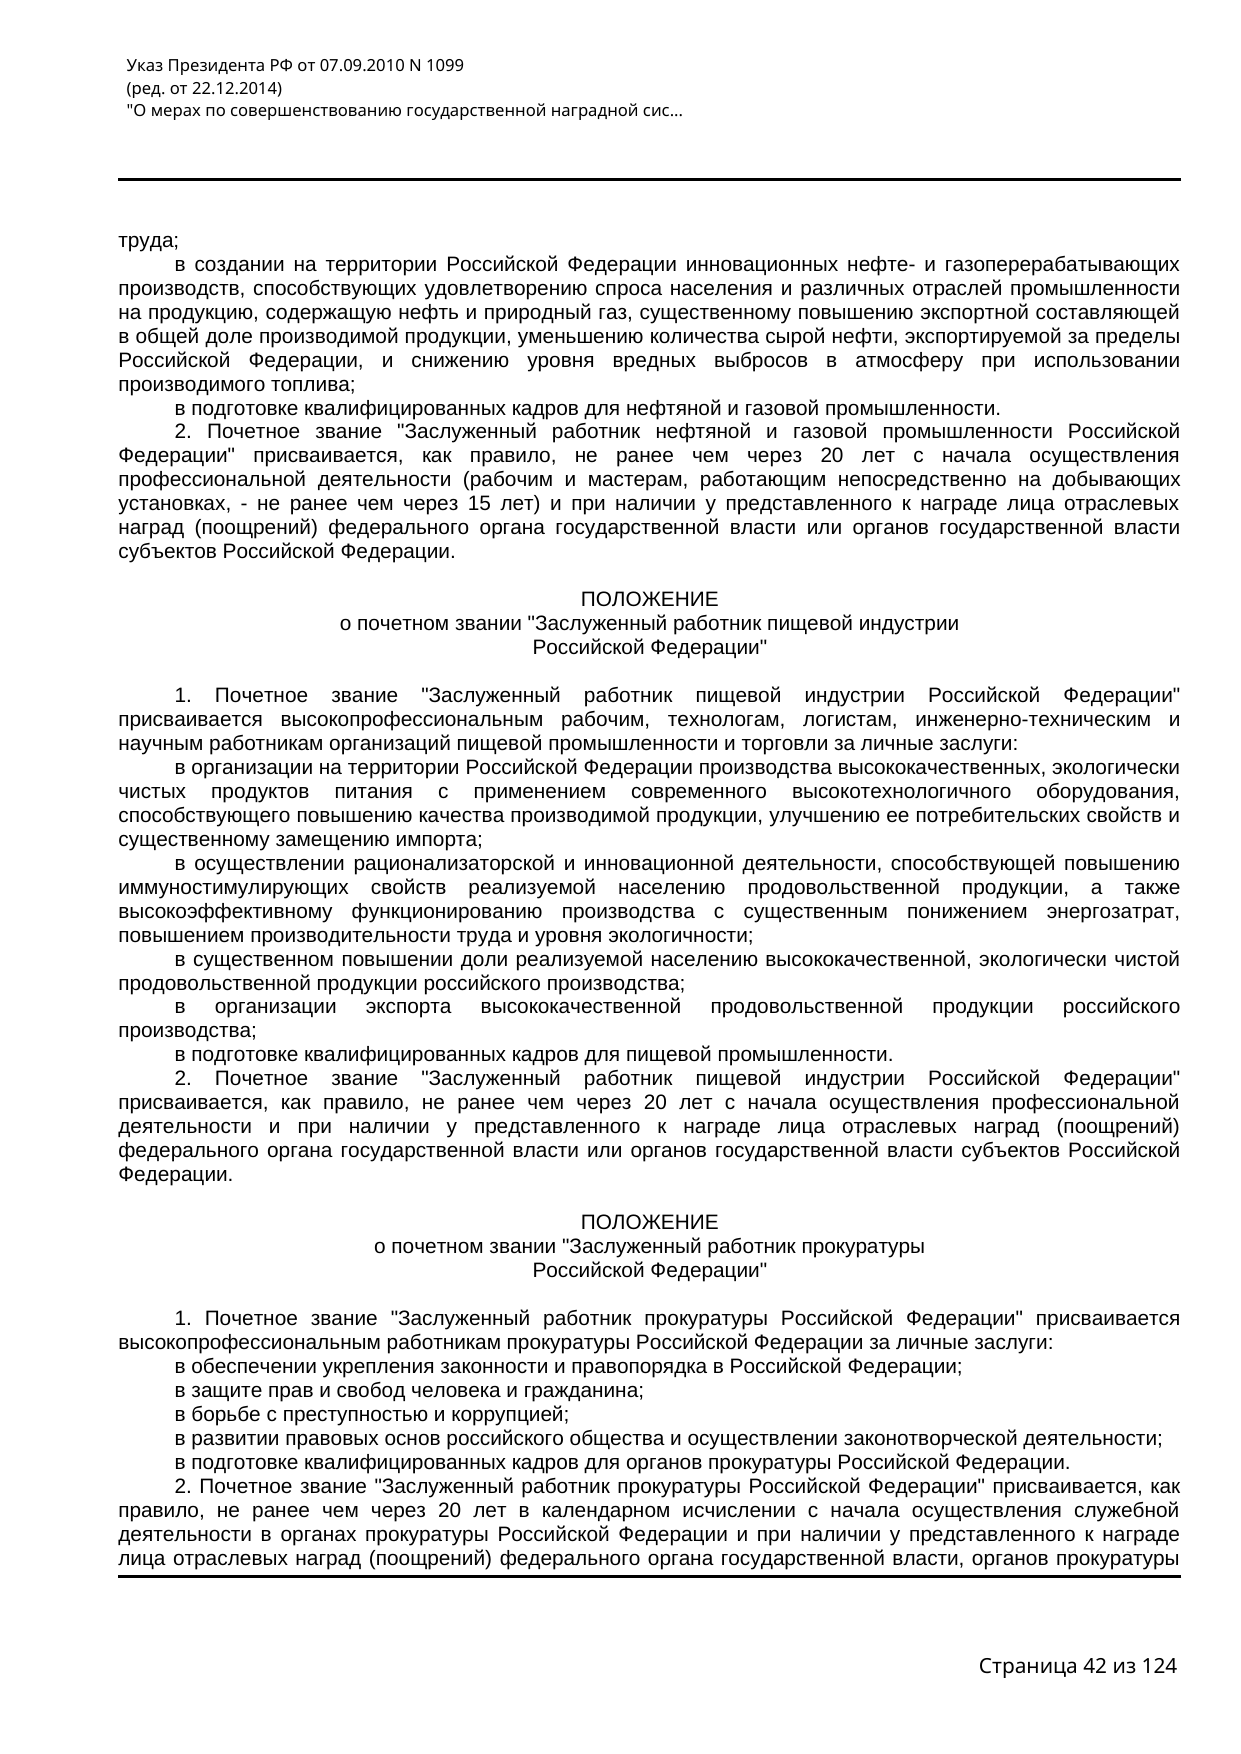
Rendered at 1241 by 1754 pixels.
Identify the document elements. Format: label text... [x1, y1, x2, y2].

text в развитии правовых основ российского общества и осуществлении законотворческой деятельности; [118, 1426, 1181, 1449]
text 1. Почетное звание "Заслуженный работник пищевой индустрии Российской Федерации" присваивается высокопрофессиональным рабочим, технологам, логистам, инженерно-техническим и научным работникам организаций пищевой промышленности и торговли за личные заслуги: [118, 683, 1181, 755]
text 2. Почетное звание "Заслуженный работник нефтяной и газовой промышленности Российской Федерации" присваивается, как правило, не ранее чем через 20 лет с начала осуществления профессиональной деятельности (рабочим и мастерам, работающим непосредственно на добывающих установках, - не ранее чем через 15 лет) и при наличии у представленного к награде лица отраслевых наград (поощрений) федерального органа государственной власти или органов государственной власти субъектов Российской Федерации. [118, 419, 1181, 563]
text в обеспечении укрепления законности и правопорядка в Российской Федерации; [118, 1354, 1181, 1378]
text о почетном звании "Заслуженный работник пищевой индустрии [118, 611, 1181, 635]
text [118, 228, 1181, 252]
text в организации экспорта высококачественной продовольственной продукции российского производства; [118, 994, 1181, 1042]
text в создании на территории Российской Федерации инновационных нефте- и газоперерабатывающих производств, способствующих удовлетворению спроса населения и различных отраслей промышленности на продукцию, содержащую нефть и природный газ, существенному повышению экспортной составляющей в общей доле производимой продукции, уменьшению количества сырой нефти, экспортируемой за пределы Российской Федерации, и снижению уровня вредных выбросов в атмосферу при использовании производимого топлива; [118, 252, 1181, 395]
text ПОЛОЖЕНИЕ [118, 1210, 1181, 1234]
text в подготовке квалифицированных кадров для нефтяной и газовой промышленности. [118, 395, 1181, 419]
text 1. Почетное звание "Заслуженный работник прокуратуры Российской Федерации" присваивается высокопрофессиональным работникам прокуратуры Российской Федерации за личные заслуги: [118, 1306, 1181, 1354]
text о почетном звании "Заслуженный работник прокуратуры [118, 1234, 1181, 1258]
text в подготовке квалифицированных кадров для пищевой промышленности. [118, 1042, 1181, 1066]
text 2. Почетное звание "Заслуженный работник пищевой индустрии Российской Федерации" присваивается, как правило, не ранее чем через 20 лет с начала осуществления профессиональной деятельности и при наличии у представленного к награде лица отраслевых наград (поощрений) федерального органа государственной власти или органов государственной власти субъектов Российской Федерации. [118, 1066, 1181, 1186]
text Российской Федерации" [118, 635, 1181, 659]
text ПОЛОЖЕНИЕ [118, 587, 1181, 611]
text в борьбе с преступностью и коррупцией; [118, 1402, 1181, 1426]
text в организации на территории Российской Федерации производства высококачественных, экологически чистых продуктов питания с применением современного высокотехнологичного оборудования, способствующего повышению качества производимой продукции, улучшению ее потребительских свойств и существенному замещению импорта; [118, 755, 1181, 851]
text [118, 1473, 1181, 1569]
text в существенном повышении доли реализуемой населению высококачественной, экологически чистой продовольственной продукции российского производства; [118, 946, 1181, 994]
text Российской Федерации" [118, 1258, 1181, 1282]
text в осуществлении рационализаторской и инновационной деятельности, способствующей повышению иммуностимулирующих свойств реализуемой населению продовольственной продукции, а также высокоэффективному функционированию производства с существенным понижением энергозатрат, повышением производительности труда и уровня экологичности; [118, 851, 1181, 946]
text в защите прав и свобод человека и гражданина; [118, 1378, 1181, 1402]
text в подготовке квалифицированных кадров для органов прокуратуры Российской Федерации. [118, 1449, 1181, 1473]
